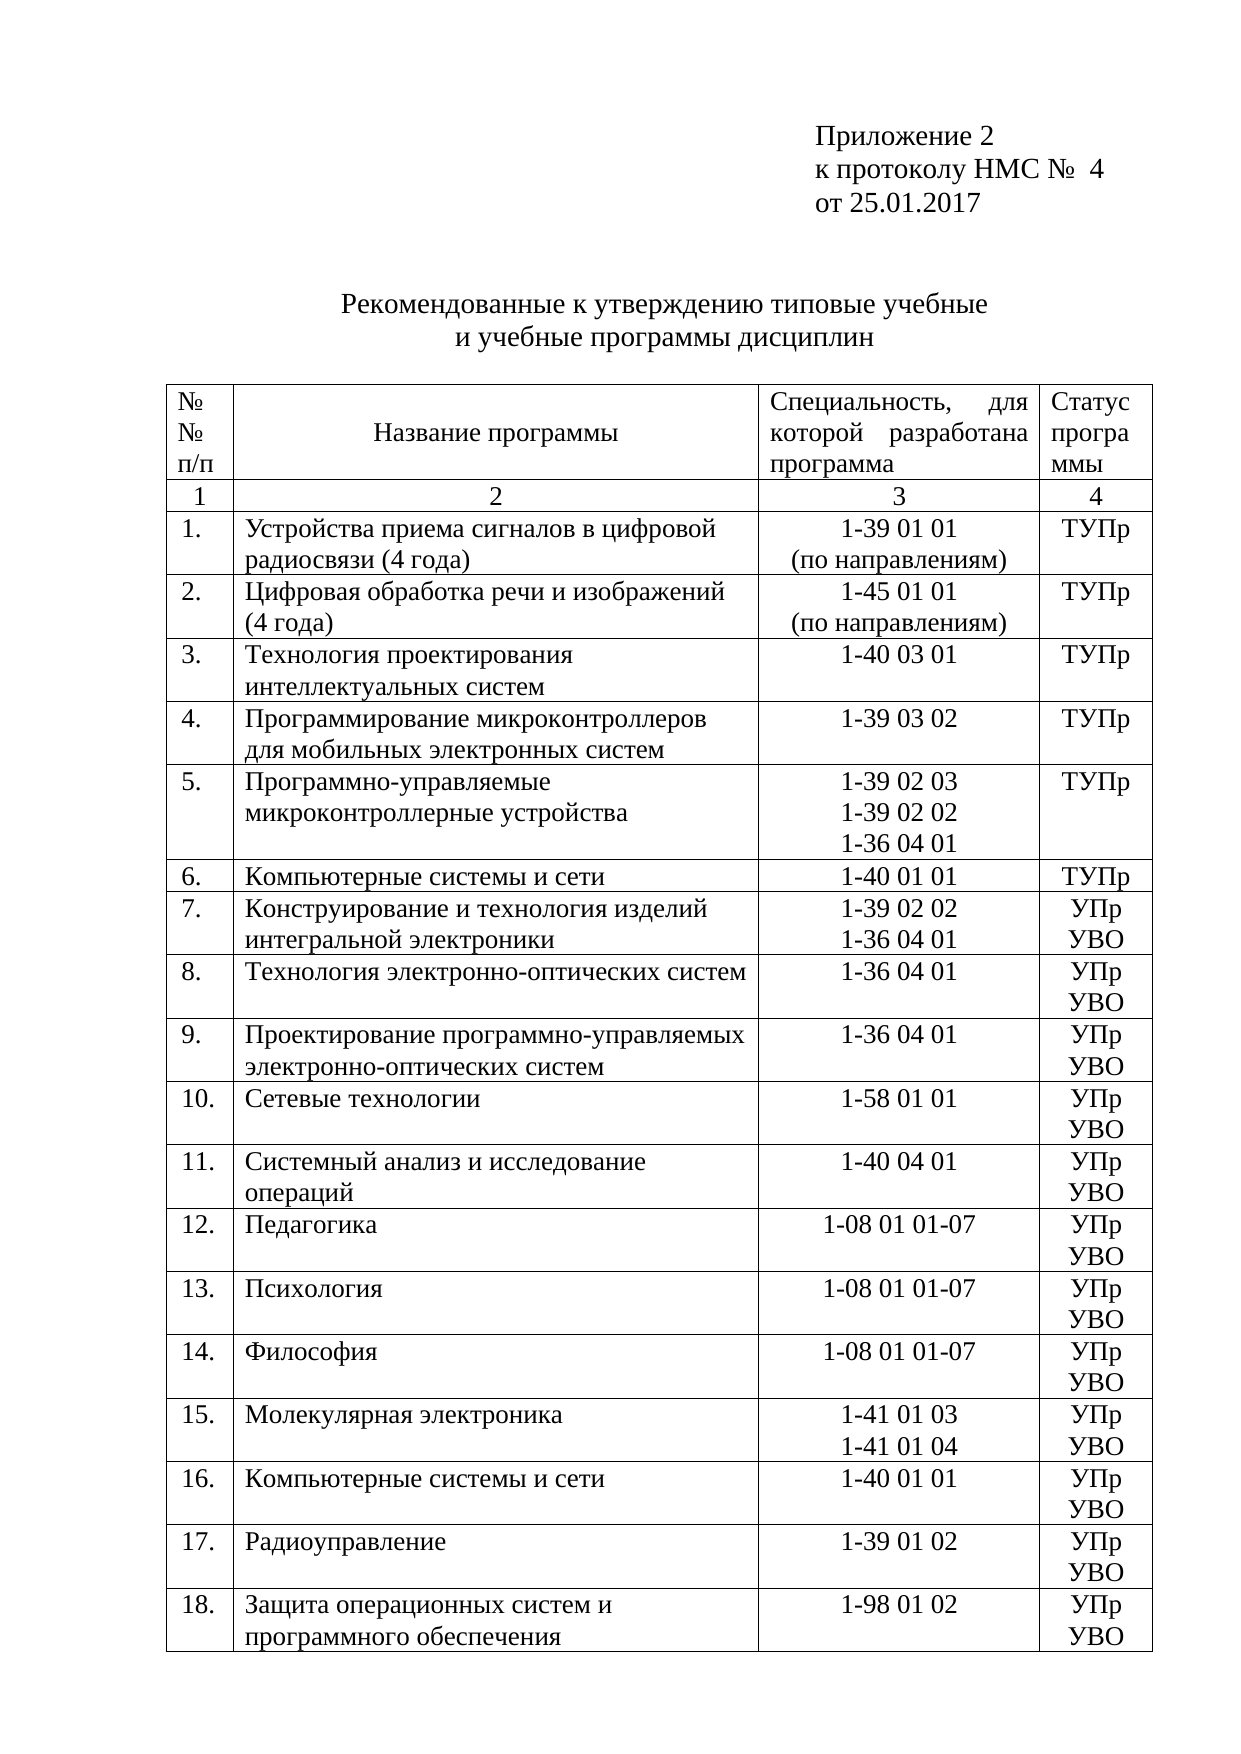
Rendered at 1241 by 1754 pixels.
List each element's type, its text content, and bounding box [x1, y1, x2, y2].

table_cell Психология [234, 1272, 758, 1334]
table_cell Молекулярная электроника [234, 1399, 758, 1461]
table_cell 1 [167, 480, 233, 511]
table_cell УПр УВО [1040, 1525, 1152, 1587]
text Рекомендованные к утверждению типовые учебные [177, 286, 1152, 319]
table_cell ТУПр [1040, 512, 1152, 574]
table_cell 1-39 01 02 [759, 1525, 1039, 1587]
table_cell [167, 1209, 233, 1271]
table_cell УПр УВО [1040, 955, 1152, 1017]
table_cell УПр УВО [1040, 1589, 1152, 1651]
table_cell 1-39 02 03 1-39 02 02 1-36 04 01 [759, 765, 1039, 858]
table_cell [167, 1589, 233, 1651]
table_cell [167, 639, 233, 701]
table_cell [167, 512, 233, 574]
text Приложение 2 [815, 118, 1152, 152]
table_cell Программирование микроконтроллеров для мобильных электронных систем [234, 702, 758, 764]
table_cell [167, 892, 233, 954]
table_cell [167, 1019, 233, 1081]
table_cell Конструирование и технология изделий интегральной электроники [234, 892, 758, 954]
table_header Статус программы [1040, 385, 1152, 478]
table_header Специальность, для которой разработана программа [759, 385, 1039, 478]
table_cell Философия [234, 1335, 758, 1397]
table_cell 1-39 01 01 (по направлениям) [759, 512, 1039, 574]
table_cell ТУПр [1040, 860, 1152, 891]
table_cell 1-08 01 01-07 [759, 1209, 1039, 1271]
table_cell Компьютерные системы и сети [234, 860, 758, 891]
table_cell 1-36 04 01 [759, 1019, 1039, 1081]
table_cell 1-08 01 01-07 [759, 1335, 1039, 1397]
table_cell [167, 575, 233, 637]
table_cell 1-08 01 01-07 [759, 1272, 1039, 1334]
table_cell 2 [234, 480, 758, 511]
table_cell ТУПр [1040, 639, 1152, 701]
table_cell 1-41 01 03 1-41 01 04 [759, 1399, 1039, 1461]
table_cell УПр УВО [1040, 1399, 1152, 1461]
table_cell УПр УВО [1040, 1082, 1152, 1144]
table_cell 3 [759, 480, 1039, 511]
table_cell Цифровая обработка речи и изображений (4 года) [234, 575, 758, 637]
table_cell Сетевые технологии [234, 1082, 758, 1144]
table_cell Программно-управляемые микроконтроллерные устройства [234, 765, 758, 858]
table_cell [167, 1145, 233, 1207]
table_cell 1-45 01 01 (по направлениям) [759, 575, 1039, 637]
table_cell [167, 1082, 233, 1144]
table_cell Защита операционных систем и программного обеспечения [234, 1589, 758, 1651]
table_cell [167, 1399, 233, 1461]
table_cell 1-39 03 02 [759, 702, 1039, 764]
table_cell Проектирование программно-управляемых электронно-оптических систем [234, 1019, 758, 1081]
table_cell УПр УВО [1040, 1019, 1152, 1081]
table_cell 1-40 03 01 [759, 639, 1039, 701]
table_cell УПр УВО [1040, 1462, 1152, 1524]
table_cell Устройства приема сигналов в цифровой радиосвязи (4 года) [234, 512, 758, 574]
table_cell ТУПр [1040, 575, 1152, 637]
table_cell УПр УВО [1040, 1272, 1152, 1334]
table_cell Системный анализ и исследование операций [234, 1145, 758, 1207]
table_cell [167, 955, 233, 1017]
table_header №№ п/п [167, 385, 233, 478]
table_cell Педагогика [234, 1209, 758, 1271]
table_cell [167, 1272, 233, 1334]
table_cell 1-40 04 01 [759, 1145, 1039, 1207]
table_cell 1-58 01 01 [759, 1082, 1039, 1144]
table_cell УПр УВО [1040, 1335, 1152, 1397]
table_cell 1-40 01 01 [759, 860, 1039, 891]
table_cell УПр УВО [1040, 892, 1152, 954]
table_cell [167, 1525, 233, 1587]
table_cell ТУПр [1040, 702, 1152, 764]
text к протоколу НМС № 4 [815, 152, 1152, 185]
table_cell [167, 860, 233, 891]
text от 25.01.2017 [815, 185, 1152, 219]
table_cell 1-36 04 01 [759, 955, 1039, 1017]
table_cell 4 [1040, 480, 1152, 511]
table_cell Технология проектирования интеллектуальных систем [234, 639, 758, 701]
table_cell [167, 765, 233, 858]
table_cell Технология электронно-оптических систем [234, 955, 758, 1017]
table_cell [167, 1335, 233, 1397]
table_cell 1-40 01 01 [759, 1462, 1039, 1524]
table_cell УПр УВО [1040, 1209, 1152, 1271]
table_cell [167, 1462, 233, 1524]
table_cell [167, 702, 233, 764]
table_cell 1-98 01 02 [759, 1589, 1039, 1651]
text и учебные программы дисциплин [177, 319, 1152, 353]
table_cell 1-39 02 02 1-36 04 01 [759, 892, 1039, 954]
table_cell ТУПр [1040, 765, 1152, 858]
table_cell УПр УВО [1040, 1145, 1152, 1207]
table_header Название программы [234, 385, 758, 478]
table_cell Компьютерные системы и сети [234, 1462, 758, 1524]
table_cell Радиоуправление [234, 1525, 758, 1587]
